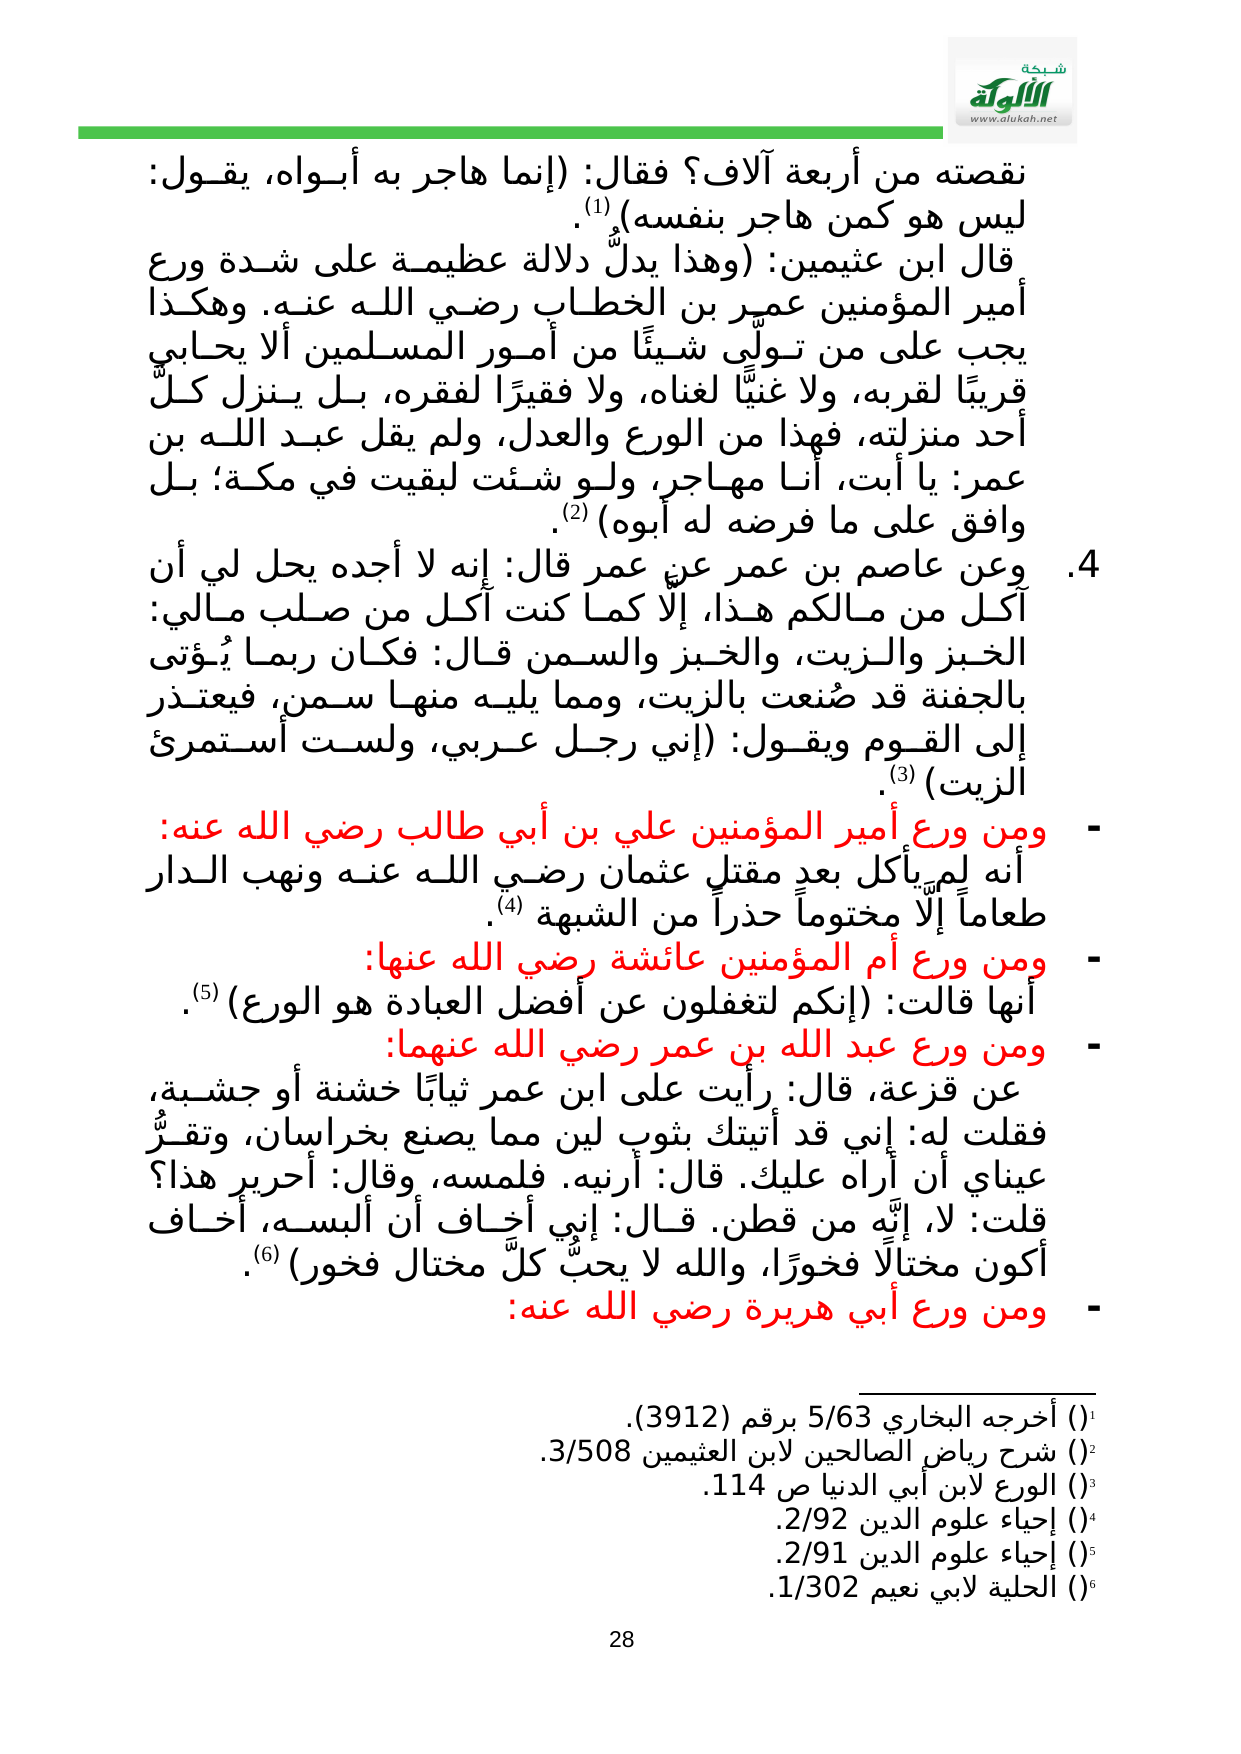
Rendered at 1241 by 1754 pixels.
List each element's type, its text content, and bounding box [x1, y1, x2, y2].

list ومن ورع أم المؤمنين عائشة رضي الله عنها: [148, 936, 1086, 979]
list أنه لم يأكل بعد مقتل عثمان رضي الله عنه ونهب الدار طعاماً إلَّا مختوماً حذراً من الشبهة (). [148, 848, 1049, 936]
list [148, 150, 1065, 237]
list قال ابن عثيمين: (وهذا يدلُّ دلالة عظيمة على شدة ورع أمير المؤمنين عمر بن الخطاب رضي الله عنه. وهكذا يجب على من تولَّى شيئًا من أمور المسلمين ألا يحابي قريبًا لقربه، ولا غنيًّا لغناه، ولا فقيرًا لفقره، بل ينزل كلَّ أحد منزلته، فهذا من الورع والعدل، ولم يقل عبد الله بن عمر: يا أبت، أنا مهاجر، ولو شئت لبقيت في مكة؛ بل وافق على ما فرضه له أبوه) (). [148, 237, 1028, 543]
list ومن ورع عبد الله بن عمر رضي الله عنهما: [148, 1023, 1086, 1067]
list وعن عاصم بن عمر عن عمر قال: إنه لا أجده يحل لي أن آكل من مالكم هذا، إلَّا كما كنت آكل من صلب مالي: الخبز والزيت، والخبز والسمن قال: فكان ربما يُؤتى بالجفنة قد صُنعت بالزيت، ومما يليه منها سمن، فيعتذر إلى القوم ويقول: (إني رجل عربي، ولست أستمرئ الزيت) (). [148, 543, 1065, 805]
list ومن ورع أمير المؤمنين علي بن أبي طالب رضي الله عنه: [148, 805, 1086, 848]
list ومن ورع أبي هريرة رضي الله عنه: [148, 1285, 1086, 1328]
list عن قزعة، قال: رأيت على ابن عمر ثيابًا خشنة أو جشبة، فقلت له: إني قد أتيتك بثوب لين مما يصنع بخراسان، وتقرُّ عيناي أن أراه عليك. قال: أرنيه. فلمسه، وقال: أحرير هذا؟ قلت: لا، إنَّه من قطن. قال: إني أخاف أن ألبسه، أخاف أكون مختالًا فخورًا، والله لا يحبُّ كلَّ مختال فخور) (). [148, 1067, 1049, 1285]
list أنها قالت: (إنكم لتغفلون عن أفضل العبادة هو الورع) (). [148, 979, 1049, 1023]
